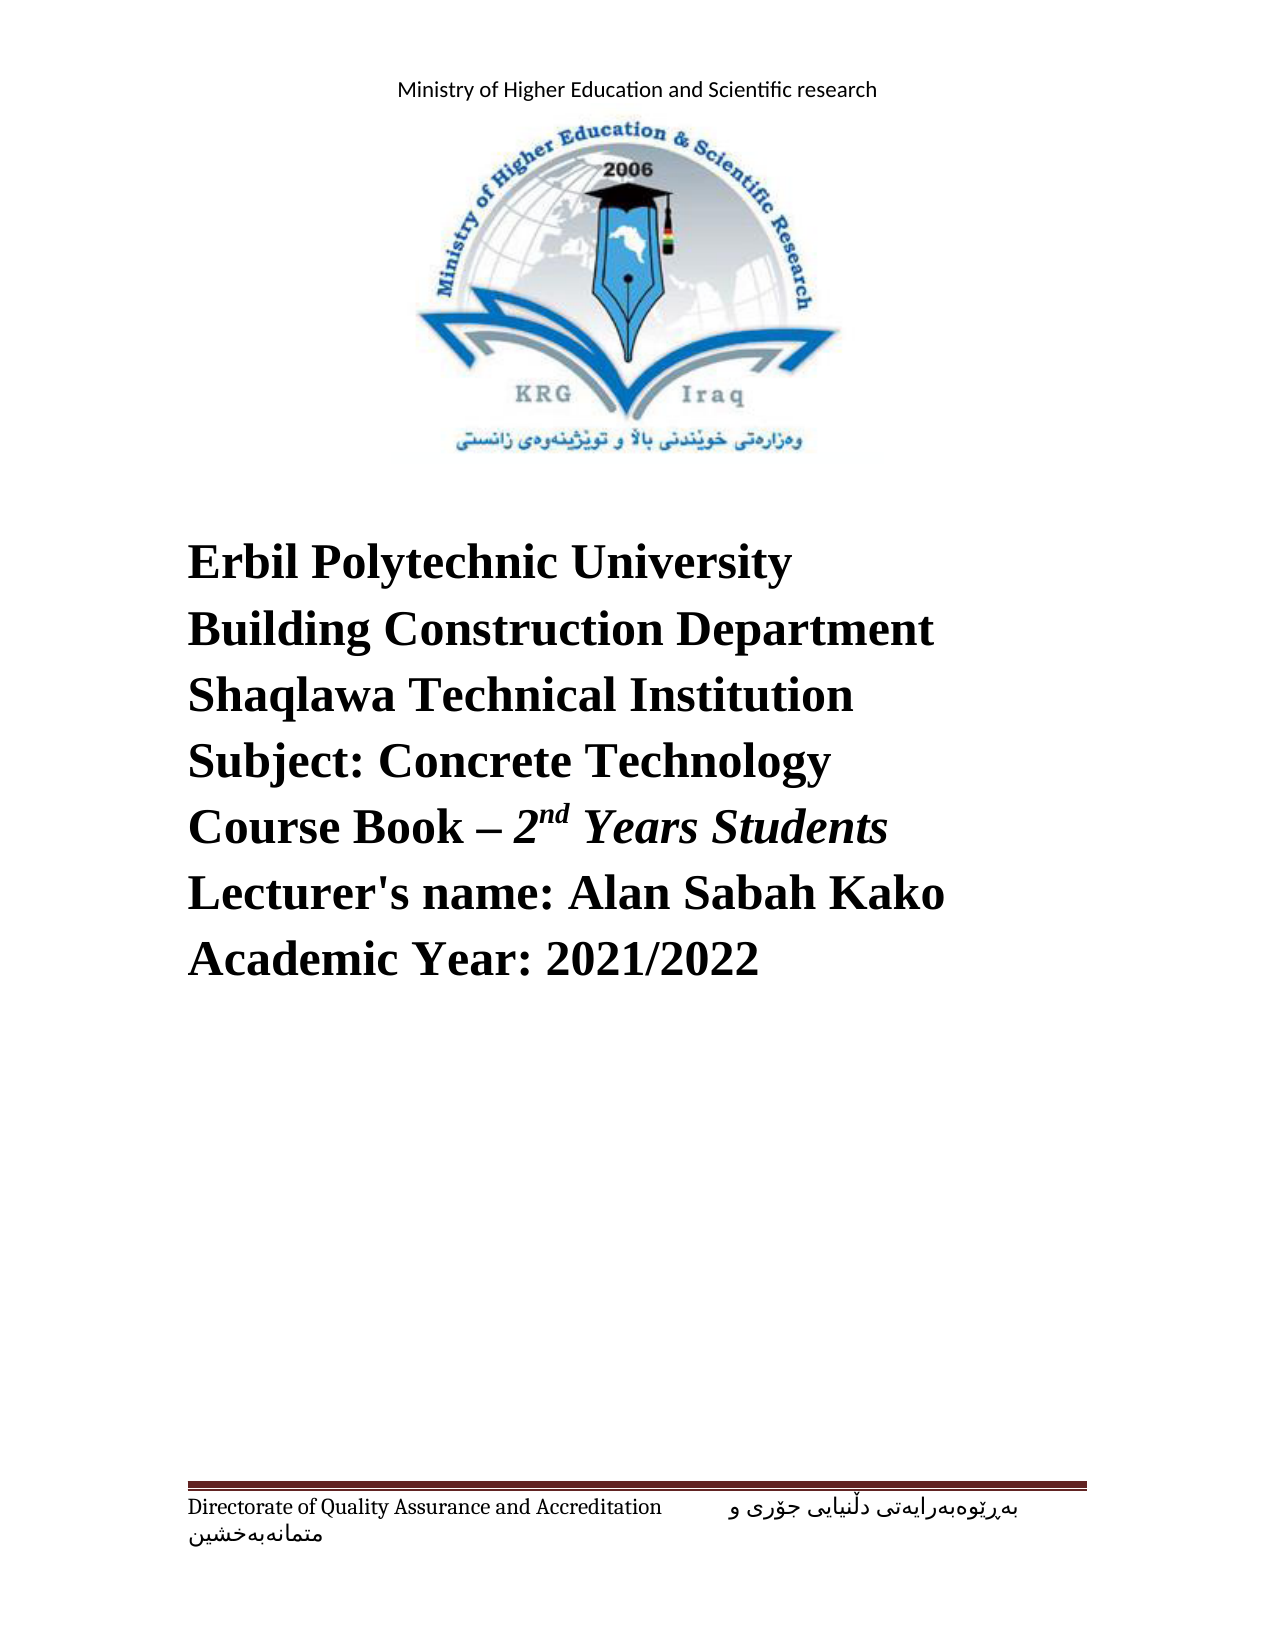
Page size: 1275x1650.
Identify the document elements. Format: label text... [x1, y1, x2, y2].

text Course Book – 2nd Years Students [187, 796, 1087, 854]
text Academic Year: 2021/2022 [187, 928, 1087, 986]
text Building Construction Department [187, 598, 1087, 656]
text Lecturer's name: Alan Sabah Kako [187, 862, 1087, 920]
text Erbil Polytechnic University [187, 532, 1087, 590]
text Shaqlawa Technical Institution [187, 664, 1087, 722]
text Subject: Concrete Technology [187, 730, 1087, 788]
